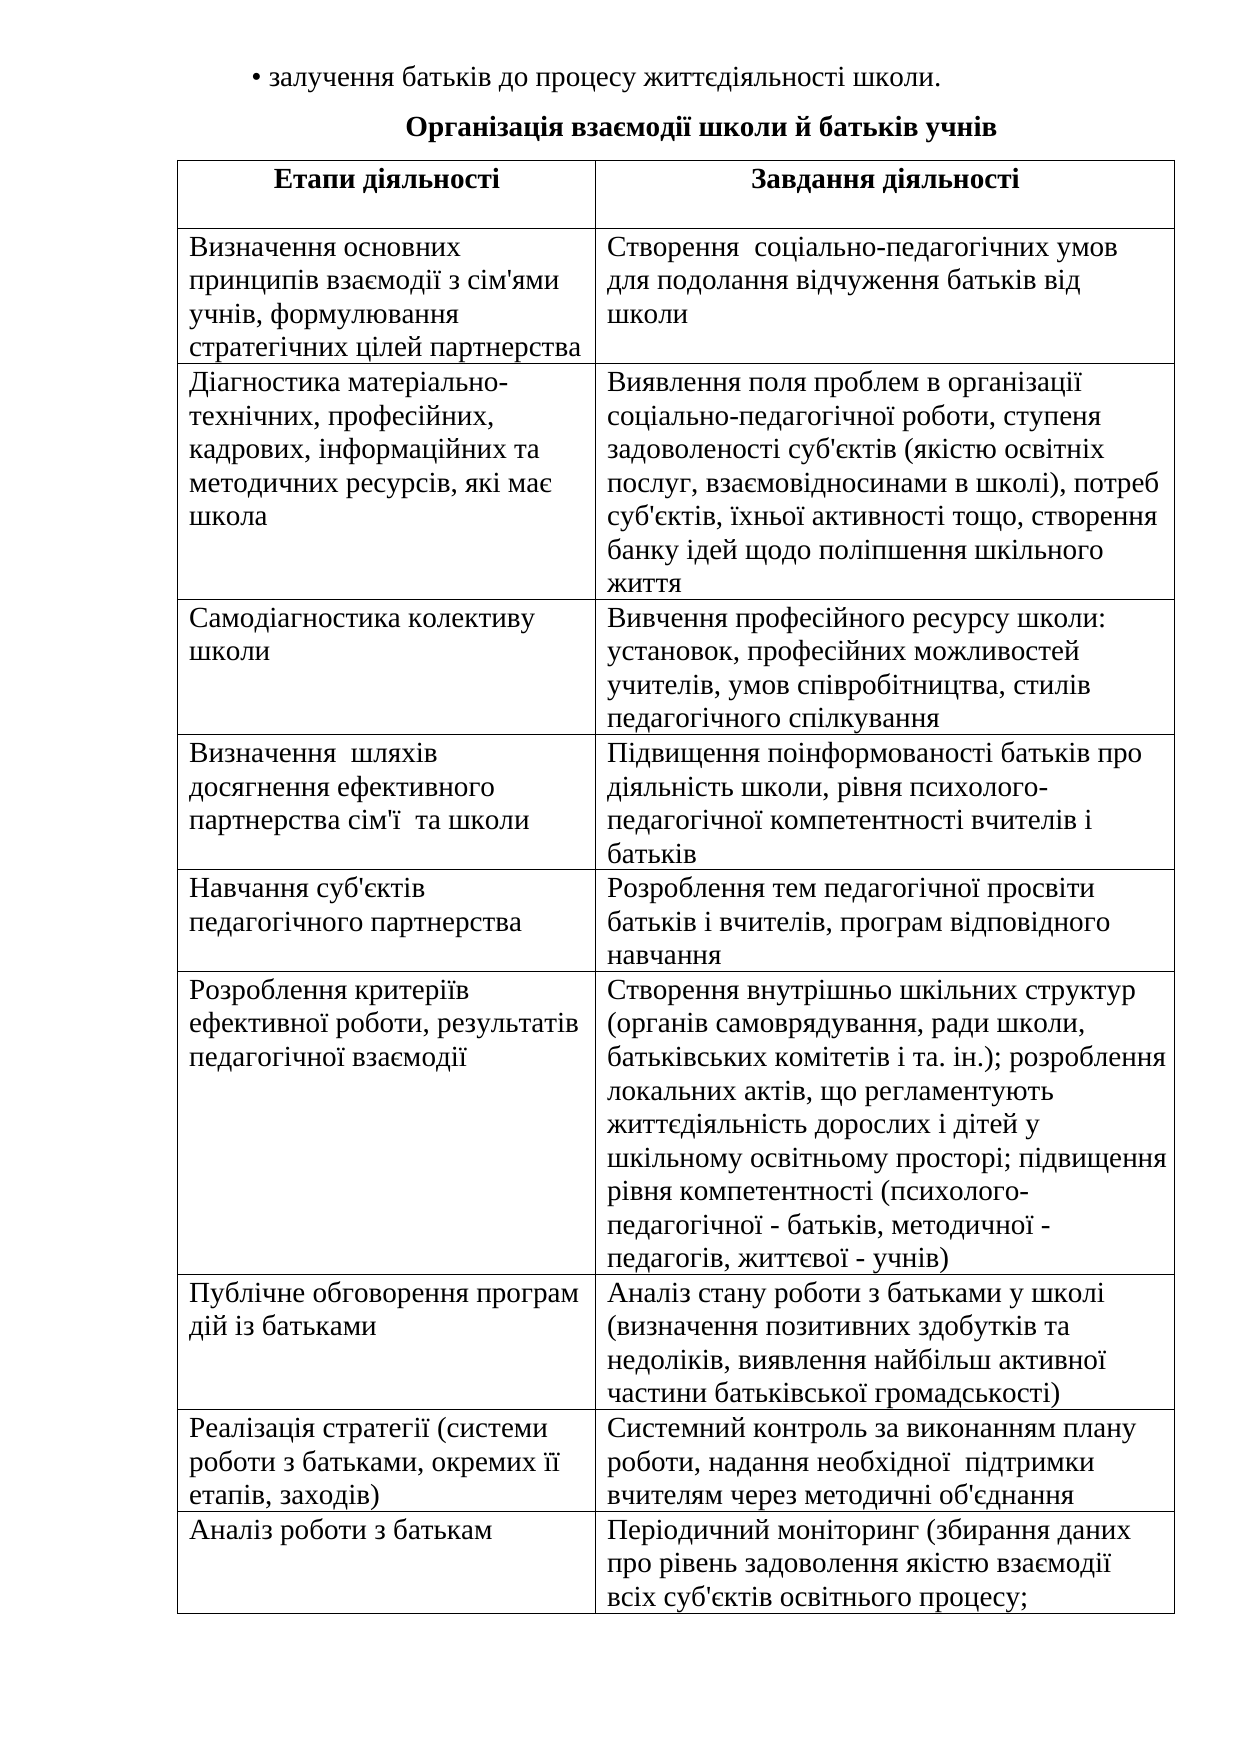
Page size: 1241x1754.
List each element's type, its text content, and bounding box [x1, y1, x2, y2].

table_header Завдання діяльності [596, 161, 1174, 228]
table_cell Визначення шляхів досягнення ефективного партнерства сім'ї та школи [178, 735, 595, 869]
table_cell Реалізація стратегії (системи роботи з батьками, окремих її етапів, заходів) [178, 1410, 595, 1511]
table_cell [596, 1512, 1174, 1612]
table_cell Самодіагностика колективу школи [178, 600, 595, 734]
table_cell Створення внутрішньо шкільних структур (органів самоврядування, ради школи, батьківських комітетів і та. ін.); розроблення локальних актів, що регламентують життєдіяльність дорослих і дітей у шкільному освітньому просторі; підвищення рівня компетентності (психолого-педагогічної - батьків, методичної - педагогів, життєвої - учнів) [596, 972, 1174, 1274]
table_cell Публічне обговорення програм дій із батьками [178, 1275, 595, 1409]
table_cell Діагностика матеріально-технічних, професійних, кадрових, інформаційних та методичних ресурсів, які має школа [178, 364, 595, 599]
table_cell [178, 1512, 595, 1612]
table_cell Системний контроль за виконанням плану роботи, надання необхідної підтримки вчителям через методичні об'єднання [596, 1410, 1174, 1511]
table_cell Навчання суб'єктів педагогічного партнерства [178, 870, 595, 971]
table_cell Виявлення поля проблем в організації соціально-педагогічної роботи, ступеня задоволеності суб'єктів (якістю освітніх послуг, взаємовідносинами в школі), потреб суб'єктів, їхньої активності тощо, створення банку ідей щодо поліпшення шкільного життя [596, 364, 1174, 599]
table_header Етапи діяльності [178, 161, 595, 228]
table_cell Вивчення професійного ресурсу школи: установок, професійних можливостей учителів, умов співробітництва, стилів педагогічного спілкування [596, 600, 1174, 734]
table_cell Розроблення тем педагогічної просвіти батьків і вчителів, програм відповідного навчання [596, 870, 1174, 971]
table_cell Створення соціально-педагогічних умов для подолання відчуження батьків від школи [596, 229, 1174, 363]
text Організація взаємодії школи й батьків учнів [177, 109, 1152, 143]
table_cell Розроблення критеріїв ефективної роботи, результатів педагогічної взаємодії [178, 972, 595, 1274]
table_cell Аналіз стану роботи з батьками у школі (визначення позитивних здобутків та недоліків, виявлення найбільш активної частини батьківської громадськості) [596, 1275, 1174, 1409]
table_cell Підвищення поінформованості батьків про діяльність школи, рівня психолого-педагогічної компетентності вчителів і батьків [596, 735, 1174, 869]
table_cell Визначення основних принципів взаємодії з сім'ями учнів, формулювання стратегічних цілей партнерства [178, 229, 595, 363]
text • залучення батьків до процесу життєдіяльності школи. [177, 59, 1152, 93]
